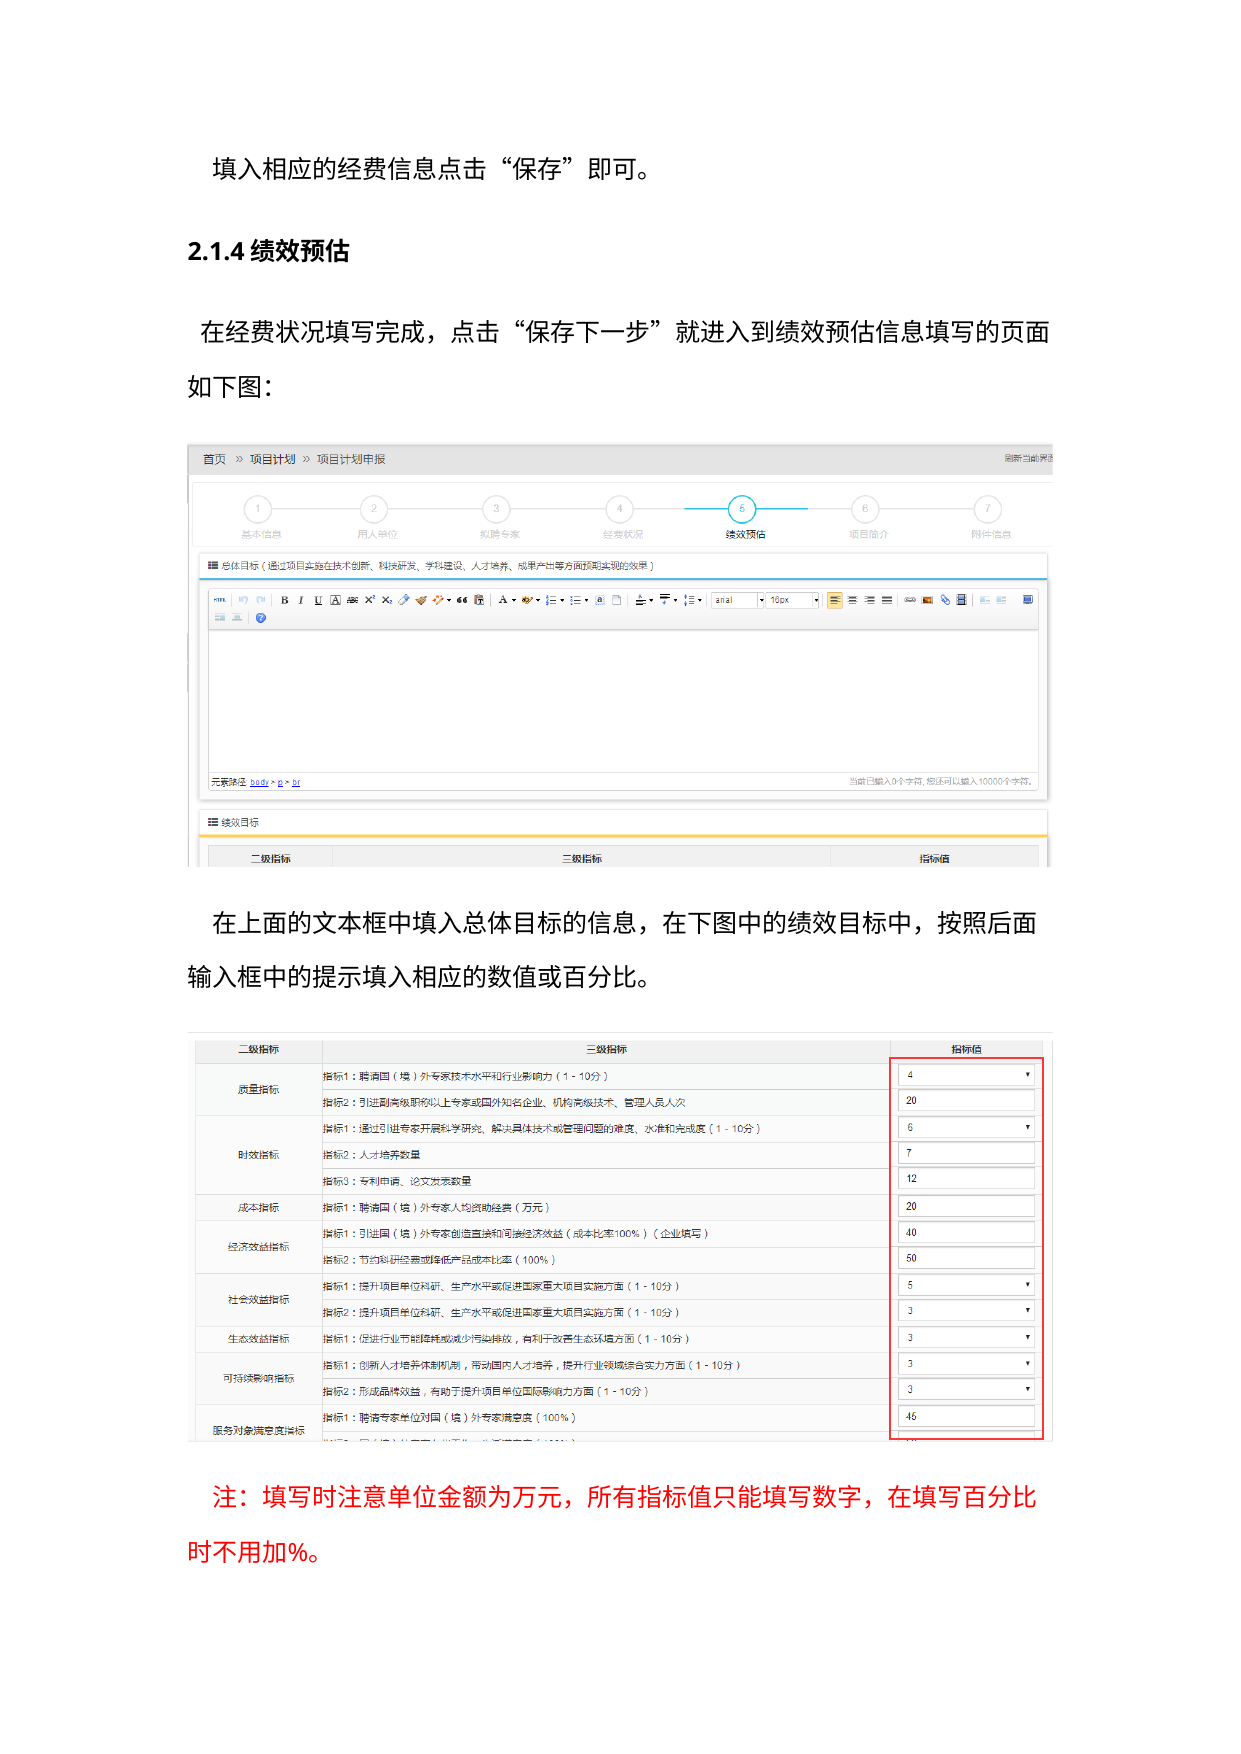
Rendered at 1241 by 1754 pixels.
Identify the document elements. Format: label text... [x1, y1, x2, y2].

subtitle 2.1.4绩效预估 [187, 231, 1053, 268]
picture [187, 442, 1053, 867]
text 注：填写时注意单位金额为万元，所有指标值只能填写数字，在填写百分比时不用加%。 [187, 1478, 1053, 1568]
text 在经费状况填写完成，点击“保存下一步”就进入到绩效预估信息填写的页面如下图： [187, 313, 1053, 403]
text 在上面的文本框中填入总体目标的信息，在下图中的绩效目标中，按照后面输入框中的提示填入相应的数值或百分比。 [187, 903, 1053, 994]
text 填入相应的经费信息点击“保存”即可。 [187, 150, 1053, 186]
picture [187, 1032, 1053, 1442]
